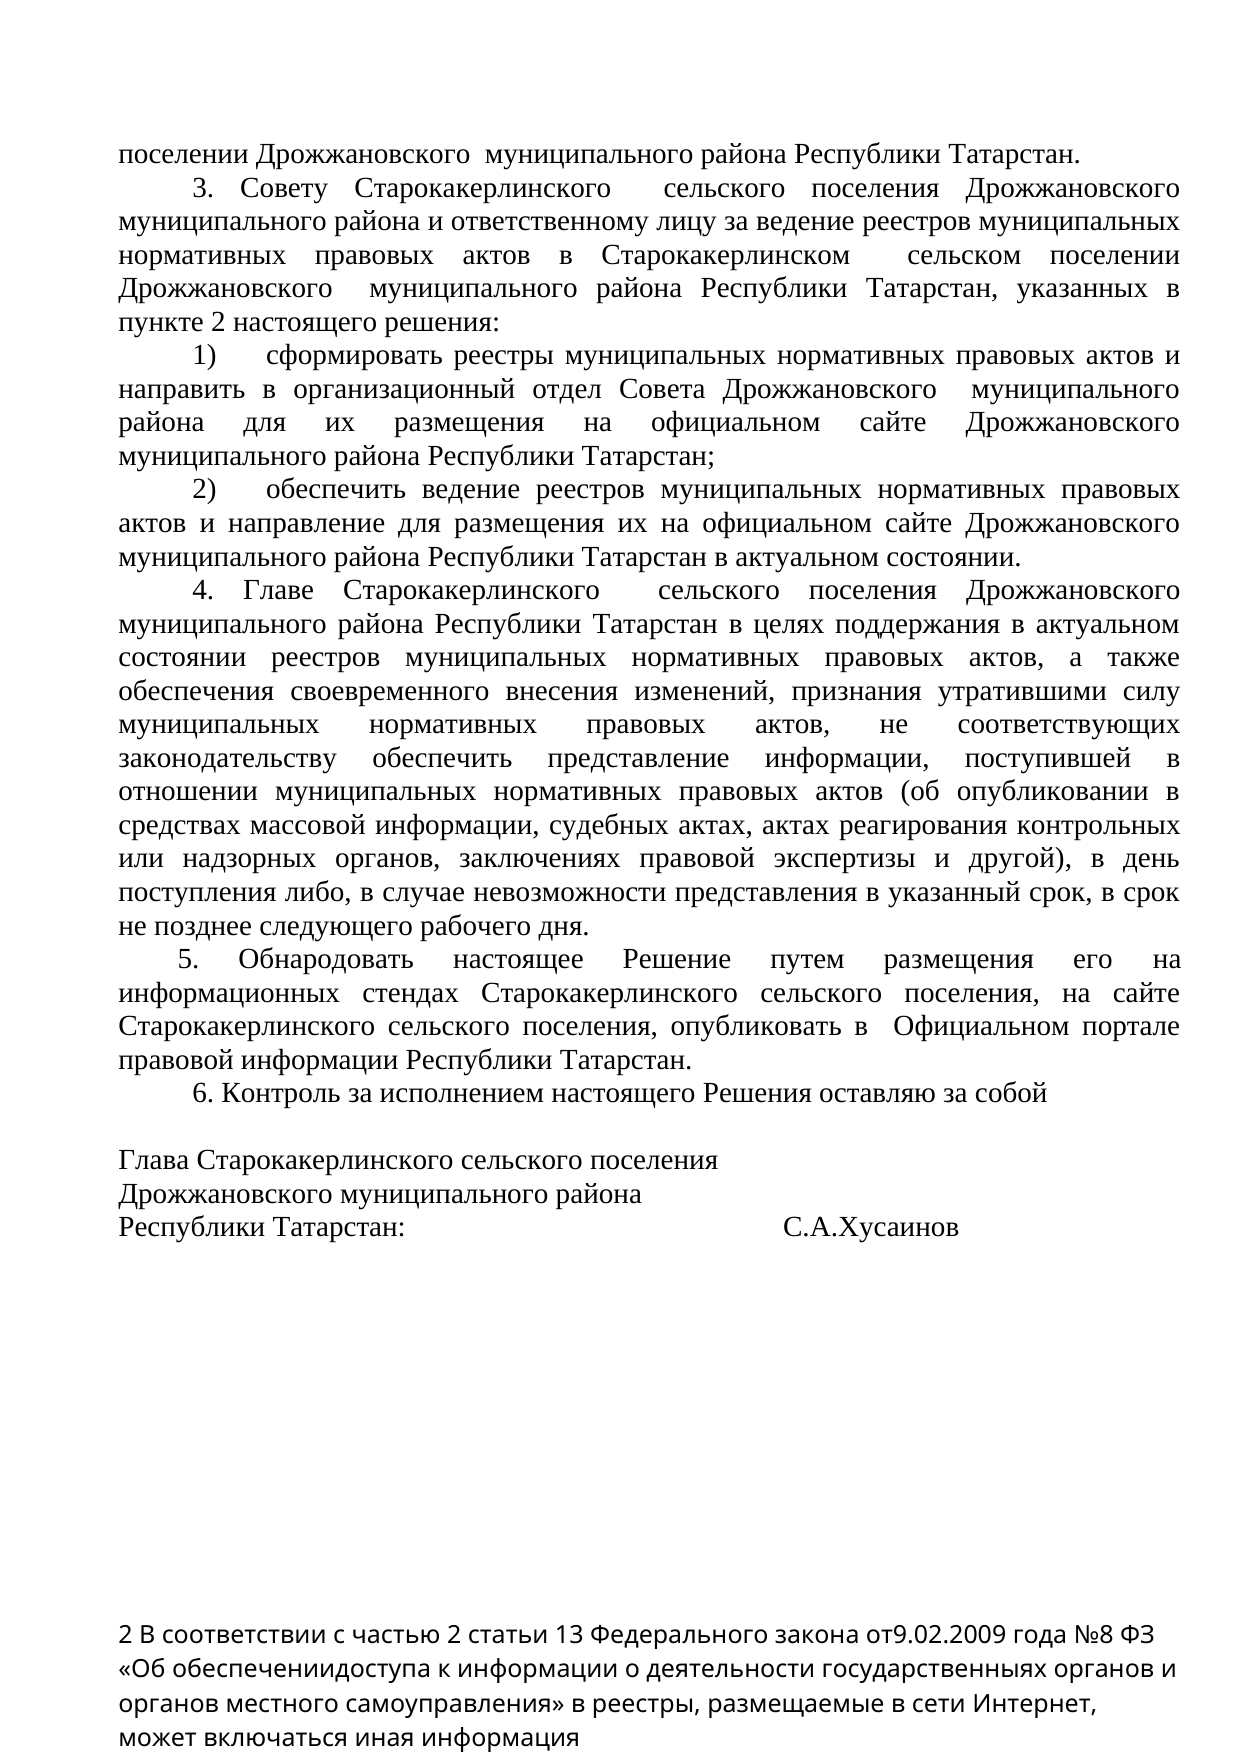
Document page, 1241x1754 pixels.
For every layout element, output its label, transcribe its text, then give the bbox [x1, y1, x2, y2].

text 2) обеспечить ведение реестров муниципальных нормативных правовых актов и направление для размещения их на официальном сайте Дрожжановского муниципального района Республики Татарстан в актуальном состоянии. [118, 472, 1181, 572]
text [118, 136, 1181, 170]
text Республики Татарстан: С.А.Хусаинов [118, 1209, 1181, 1243]
text 5. Обнародовать настоящее Решение путем размещения его на информационных стендах Старокакерлинского сельского поселения, на сайте Старокакерлинского сельского поселения, опубликовать в Официальном портале правовой информации Республики Татарстан. [118, 941, 1181, 1075]
text 4. Главе Старокакерлинского сельского поселения Дрожжановского муниципального района Республики Татарстан в целях поддержания в актуальном состоянии реестров муниципальных нормативных правовых актов, а также обеспечения своевременного внесения изменений, признания утратившими силу муниципальных нормативных правовых актов, не соответствующих законодательству обеспечить представление информации, поступившей в отношении муниципальных нормативных правовых актов (об опубликовании в средствах массовой информации, судебных актах, актах реагирования контрольных или надзорных органов, заключениях правовой экспертизы и другой), в день поступления либо, в случае невозможности представления в указанный срок, в срок не позднее следующего рабочего дня. [118, 572, 1181, 941]
text 1) сформировать реестры муниципальных нормативных правовых актов и направить в организационный отдел Совета Дрожжановского муниципального района для их размещения на официальном сайте Дрожжановского муниципального района Республики Татарстан; [118, 337, 1181, 472]
text 3. Совету Старокакерлинского сельского поселения Дрожжановского муниципального района и ответственному лицу за ведение реестров муниципальных нормативных правовых актов в Старокакерлинском сельском поселении Дрожжановского муниципального района Республики Татарстан, указанных в пункте 2 настоящего решения: [118, 170, 1181, 337]
text Глава Старокакерлинского сельского поселения [118, 1142, 1181, 1176]
text 6. Контроль за исполнением настоящего Решения оставляю за собой [118, 1075, 1181, 1109]
text Дрожжановского муниципального района [118, 1176, 1181, 1209]
